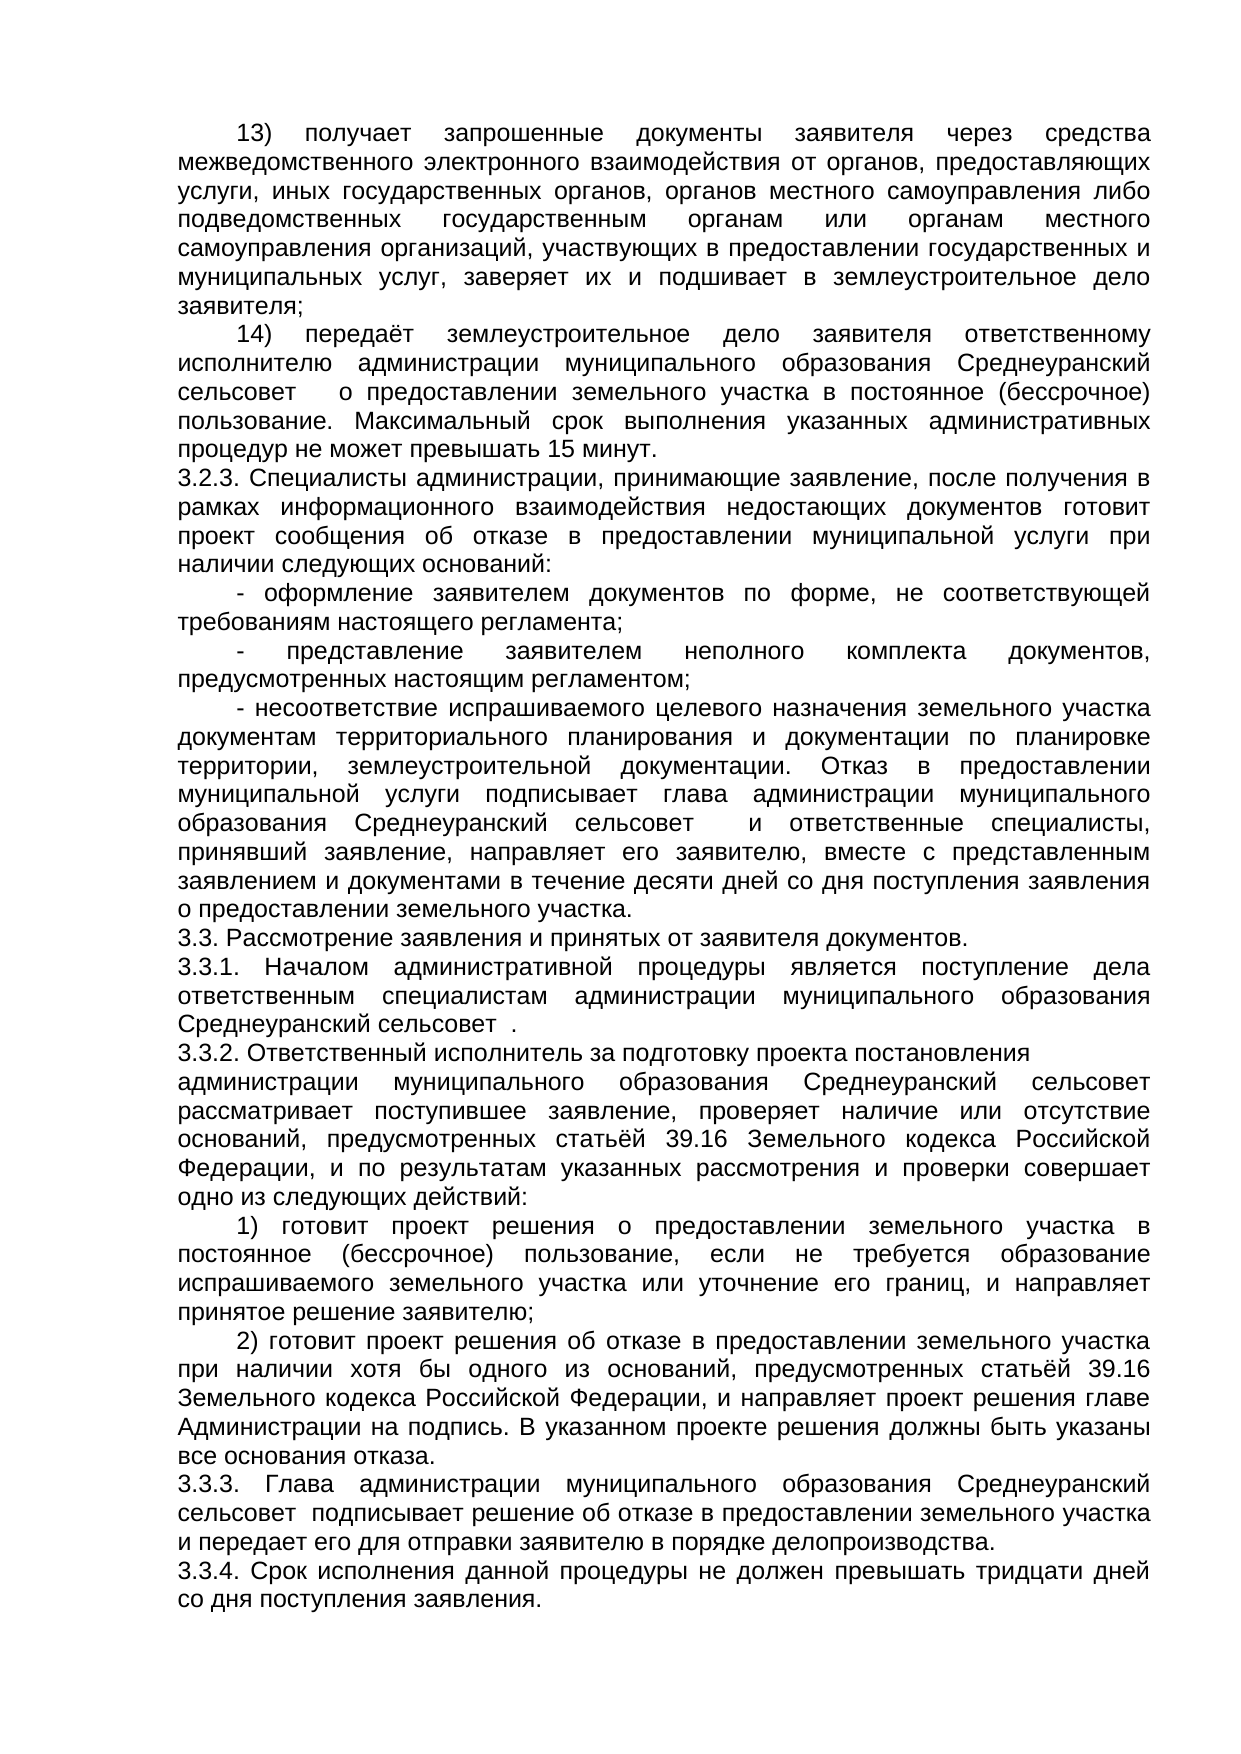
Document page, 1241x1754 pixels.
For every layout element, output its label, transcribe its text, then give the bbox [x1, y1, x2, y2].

text 14) передаёт землеустроительное дело заявителя ответственному исполнителю администрации муниципального образования Среднеуранский сельсовет о предоставлении земельного участка в постоянное (бессрочное) пользование. Максимальный срок выполнения указанных административных процедур не может превышать 15 минут. [177, 319, 1152, 463]
text - несоответствие испрашиваемого целевого назначения земельного участка документам территориального планирования и документации по планировке территории, землеустроительной документации. Отказ в предоставлении муниципальной услуги подписывает глава администрации муниципального образования Среднеуранский сельсовет и ответственные специалисты, принявший заявление, направляет его заявителю, вместе с представленным заявлением и документами в течение десяти дней со дня поступления заявления о предоставлении земельного участка. [177, 693, 1152, 923]
text 3.2.3. Специалисты администрации, принимающие заявление, после получения в рамках информационного взаимодействия недостающих документов готовит проект сообщения об отказе в предоставлении муниципальной услуги при наличии следующих оснований: [177, 463, 1152, 578]
text 3.3.2. Ответственный исполнитель за подготовку проекта постановления [177, 1038, 1152, 1067]
text - представление заявителем неполного комплекта документов, предусмотренных настоящим регламентом; [177, 636, 1152, 693]
text - оформление заявителем документов по форме, не соответствующей требованиям настоящего регламента; [177, 578, 1152, 636]
text 3.3.1. Началом административной процедуры является поступление дела ответственным специалистам администрации муниципального образования Среднеуранский сельсовет . [177, 952, 1152, 1038]
text 2) готовит проект решения об отказе в предоставлении земельного участка при наличии хотя бы одного из оснований, предусмотренных статьёй 39.16 Земельного кодекса Российской Федерации, и направляет проект решения главе Администрации на подпись. В указанном проекте решения должны быть указаны все основания отказа. [177, 1326, 1152, 1469]
text администрации муниципального образования Среднеуранский сельсовет рассматривает поступившее заявление, проверяет наличие или отсутствие оснований, предусмотренных статьёй 39.16 Земельного кодекса Российской Федерации, и по результатам указанных рассмотрения и проверки совершает одно из следующих действий: [177, 1067, 1152, 1211]
text 3.3.3. Глава администрации муниципального образования Среднеуранский сельсовет подписывает решение об отказе в предоставлении земельного участка и передает его для отправки заявителю в порядке делопроизводства. [177, 1469, 1152, 1556]
text 3.3. Рассмотрение заявления и принятых от заявителя документов. [177, 923, 1152, 952]
text 1) готовит проект решения о предоставлении земельного участка в постоянное (бессрочное) пользование, если не требуется образование испрашиваемого земельного участка или уточнение его границ, и направляет принятое решение заявителю; [177, 1211, 1152, 1326]
text 13) получает запрошенные документы заявителя через средства межведомственного электронного взаимодействия от органов, предоставляющих услуги, иных государственных органов, органов местного самоуправления либо подведомственных государственным органам или органам местного самоуправления организаций, участвующих в предоставлении государственных и муниципальных услуг, заверяет их и подшивает в землеустроительное дело заявителя; [177, 118, 1152, 319]
text 3.3.4. Срок исполнения данной процедуры не должен превышать тридцати дней со дня поступления заявления. [177, 1556, 1152, 1613]
